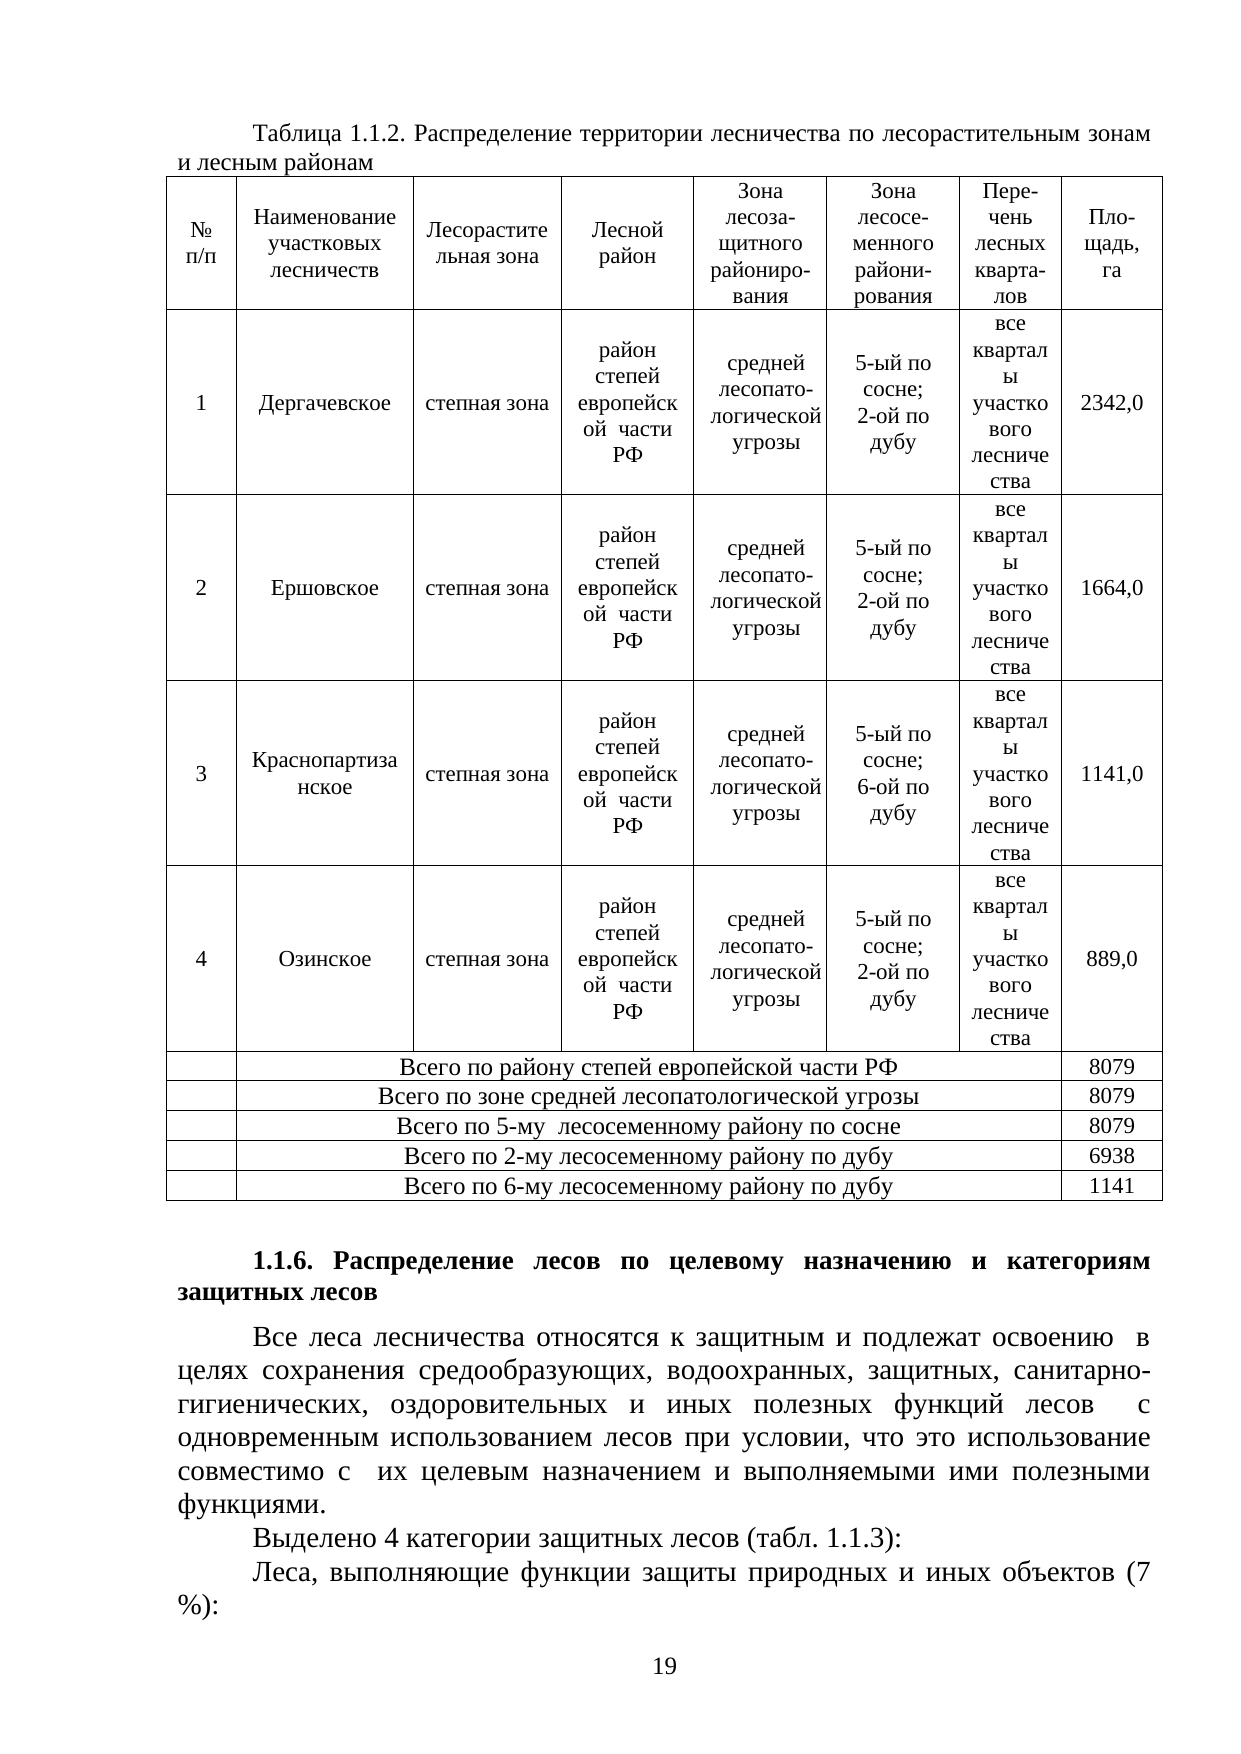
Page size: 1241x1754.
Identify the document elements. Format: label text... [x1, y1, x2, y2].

table_cell 5-ый по сосне; 2-ой по дубу [827, 495, 959, 679]
table_cell средней лесопато-логической угрозы [694, 495, 826, 679]
table_header Лесорастительная зона [414, 177, 561, 308]
table_header Зона лесосе-менного райони- рования [827, 177, 959, 308]
table_cell все кварталы участкового лесничества [960, 866, 1061, 1051]
table_header Пере-чень лесных кварта-лов [960, 177, 1061, 308]
table_cell район степей европейской части РФ [562, 681, 693, 865]
table_cell 5-ый по сосне; 2-ой по дубу [827, 310, 959, 494]
text Все леса лесничества относятся к защитным и подлежат освоению в целях сохранения средообразующих, водоохранных, защитных, санитарно-гигиенических, оздоровительных и иных полезных функций лесов с одновременным использованием лесов при условии, что это использование совместимо с их целевым назначением и выполняемыми ими полезными функциями. [177, 1319, 1152, 1520]
table_cell 1141,0 [1062, 681, 1162, 865]
table_cell все кварталы участкового лесничества [960, 495, 1061, 679]
table_header № п/п [167, 177, 236, 308]
table_cell 1664,0 [1062, 495, 1162, 679]
table_header Пло-щадь, га [1062, 177, 1162, 308]
table_cell 1 [167, 310, 236, 494]
table_cell средней лесопато-логической угрозы [694, 866, 826, 1051]
text Леса, выполняющие функции защиты природных и иных объектов (7 %): [177, 1554, 1152, 1621]
table_cell степная зона [414, 681, 561, 865]
table_cell [167, 1081, 236, 1110]
table_cell Всего по 5-му лесосеменному району по сосне [237, 1111, 1061, 1140]
table_header Лесной район [562, 177, 693, 308]
table_cell 2 [167, 495, 236, 679]
table_cell степная зона [414, 866, 561, 1051]
table_cell [167, 1111, 236, 1140]
table_cell 2342,0 [1062, 310, 1162, 494]
table_cell [167, 1052, 236, 1080]
table_cell 889,0 [1062, 866, 1162, 1051]
table_cell Всего по району степей европейской части РФ [237, 1052, 1061, 1080]
table_cell [167, 1141, 236, 1170]
table_cell [167, 1171, 236, 1199]
table_cell все кварталы участкового лесничества [960, 681, 1061, 865]
table_cell степная зона [414, 310, 561, 494]
table_cell район степей европейской части РФ [562, 866, 693, 1051]
table_header Зона лесоза-щитного райониро-вания [694, 177, 826, 308]
table_cell 5-ый по сосне; 2-ой по дубу [827, 866, 959, 1051]
text Таблица 1.1.2. Распределение территории лесничества по лесорастительным зонам и лесным районам [177, 118, 1152, 176]
table_cell Всего по 2-му лесосеменному району по дубу [237, 1141, 1061, 1170]
text Выделено 4 категории защитных лесов (табл. 1.1.3): [177, 1520, 1152, 1554]
text 1.1.6. Распределение лесов по целевому назначению и категориям защитных лесов [177, 1244, 1152, 1306]
table_cell все кварталы участкового лесничества [960, 310, 1061, 494]
table_cell 3 [167, 681, 236, 865]
table_cell средней лесопато-логической угрозы [694, 681, 826, 865]
table_cell Всего по зоне средней лесопатологической угрозы [237, 1081, 1061, 1110]
table_cell Краснопартизанское [237, 681, 413, 865]
table_cell Ершовское [237, 495, 413, 679]
table_cell Всего по 6-му лесосеменному району по дубу [237, 1171, 1061, 1199]
table_cell степная зона [414, 495, 561, 679]
table_cell 5-ый по сосне; 6-ой по дубу [827, 681, 959, 865]
table_cell Дергачевское [237, 310, 413, 494]
table_cell район степей европейской части РФ [562, 495, 693, 679]
table_cell 6938 [1062, 1141, 1162, 1170]
table_cell район степей европейской части РФ [562, 310, 693, 494]
table_cell 4 [167, 866, 236, 1051]
table_header Наименование участковых лесничеств [237, 177, 413, 308]
table_cell 8079 [1062, 1052, 1162, 1080]
table_cell средней лесопато-логической угрозы [694, 310, 826, 494]
table_cell 8079 [1062, 1081, 1162, 1110]
table_cell 8079 [1062, 1111, 1162, 1140]
table_cell Озинское [237, 866, 413, 1051]
table_cell 1141 [1062, 1171, 1162, 1199]
